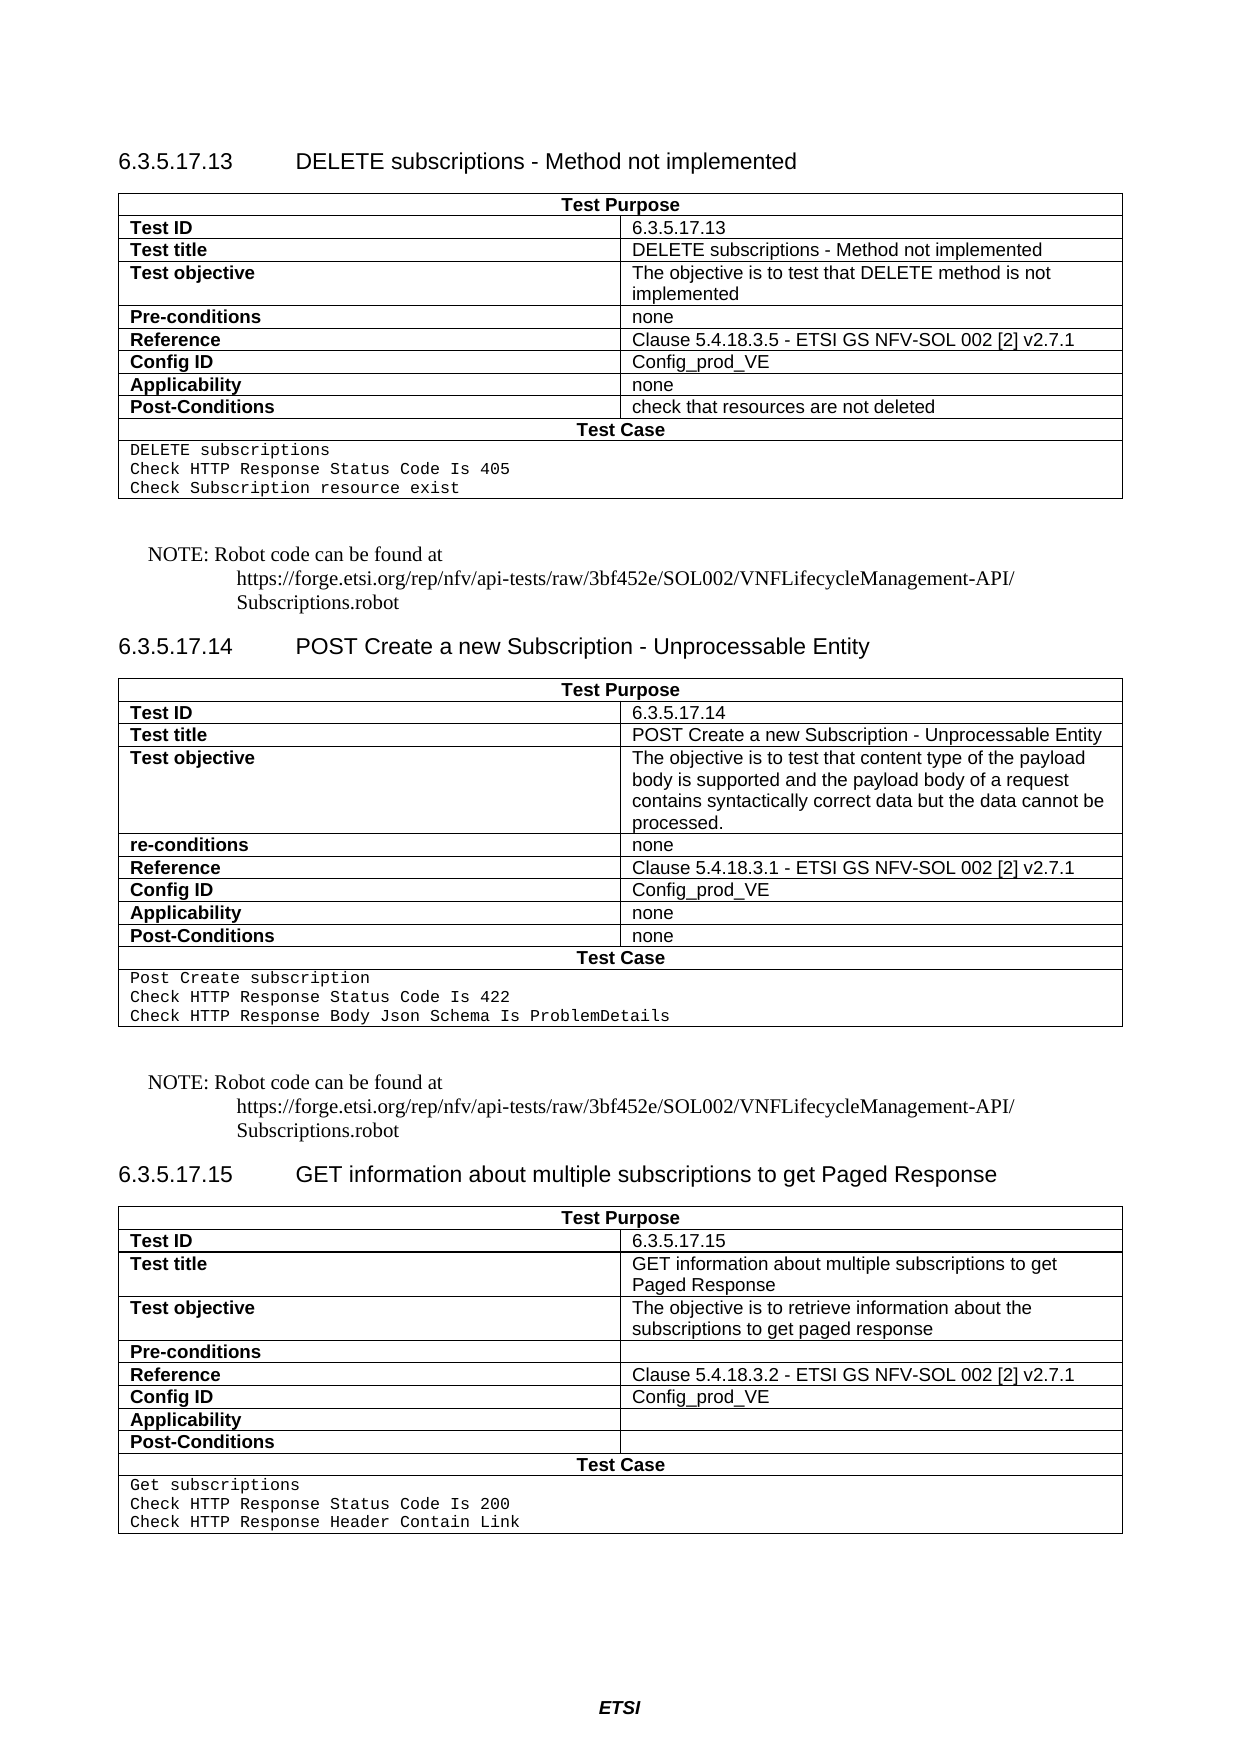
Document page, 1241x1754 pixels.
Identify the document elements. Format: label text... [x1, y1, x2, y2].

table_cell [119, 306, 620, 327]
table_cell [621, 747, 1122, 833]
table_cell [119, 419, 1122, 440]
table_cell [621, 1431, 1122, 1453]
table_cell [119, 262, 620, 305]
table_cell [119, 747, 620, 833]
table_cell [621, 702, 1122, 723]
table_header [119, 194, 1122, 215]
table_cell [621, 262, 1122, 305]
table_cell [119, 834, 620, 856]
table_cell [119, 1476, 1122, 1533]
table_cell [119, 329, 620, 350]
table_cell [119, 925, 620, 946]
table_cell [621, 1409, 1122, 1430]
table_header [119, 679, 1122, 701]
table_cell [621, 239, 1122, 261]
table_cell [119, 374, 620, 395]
subtitle 6.3.5.17.13 DELETE subscriptions - Method not implemented [118, 148, 1122, 174]
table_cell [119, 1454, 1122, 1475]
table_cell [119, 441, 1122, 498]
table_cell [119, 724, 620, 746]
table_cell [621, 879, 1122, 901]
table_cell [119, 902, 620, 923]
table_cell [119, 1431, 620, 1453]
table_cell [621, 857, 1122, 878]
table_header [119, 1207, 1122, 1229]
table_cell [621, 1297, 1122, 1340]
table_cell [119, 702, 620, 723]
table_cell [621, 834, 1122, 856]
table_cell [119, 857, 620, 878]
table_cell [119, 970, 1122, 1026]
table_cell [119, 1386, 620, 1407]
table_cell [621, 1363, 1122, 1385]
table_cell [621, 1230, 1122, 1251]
text NOTE: Robot code can be found at https://forge.etsi.org/rep/nfv/api-tests/raw/3bf452e/SOL002/VNFLifecycleManagement-API/Subscriptions.robot [148, 1070, 1122, 1142]
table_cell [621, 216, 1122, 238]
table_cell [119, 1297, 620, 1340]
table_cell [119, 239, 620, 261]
subtitle 6.3.5.17.15 GET information about multiple subscriptions to get Paged Response [118, 1161, 1122, 1187]
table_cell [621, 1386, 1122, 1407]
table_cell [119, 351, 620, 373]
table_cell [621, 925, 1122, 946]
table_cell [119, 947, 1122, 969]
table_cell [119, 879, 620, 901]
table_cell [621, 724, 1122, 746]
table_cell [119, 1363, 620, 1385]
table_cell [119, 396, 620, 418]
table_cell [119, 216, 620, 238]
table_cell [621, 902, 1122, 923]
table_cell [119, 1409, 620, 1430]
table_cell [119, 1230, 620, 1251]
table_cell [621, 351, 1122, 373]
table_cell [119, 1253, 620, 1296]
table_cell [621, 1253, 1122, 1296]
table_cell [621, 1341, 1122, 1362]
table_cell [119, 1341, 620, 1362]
text NOTE: Robot code can be found at https://forge.etsi.org/rep/nfv/api-tests/raw/3bf452e/SOL002/VNFLifecycleManagement-API/Subscriptions.robot [148, 542, 1122, 614]
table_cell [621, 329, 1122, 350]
subtitle 6.3.5.17.14 POST Create a new Subscription - Unprocessable Entity [118, 633, 1122, 659]
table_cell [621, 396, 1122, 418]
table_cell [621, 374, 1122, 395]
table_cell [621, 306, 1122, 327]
